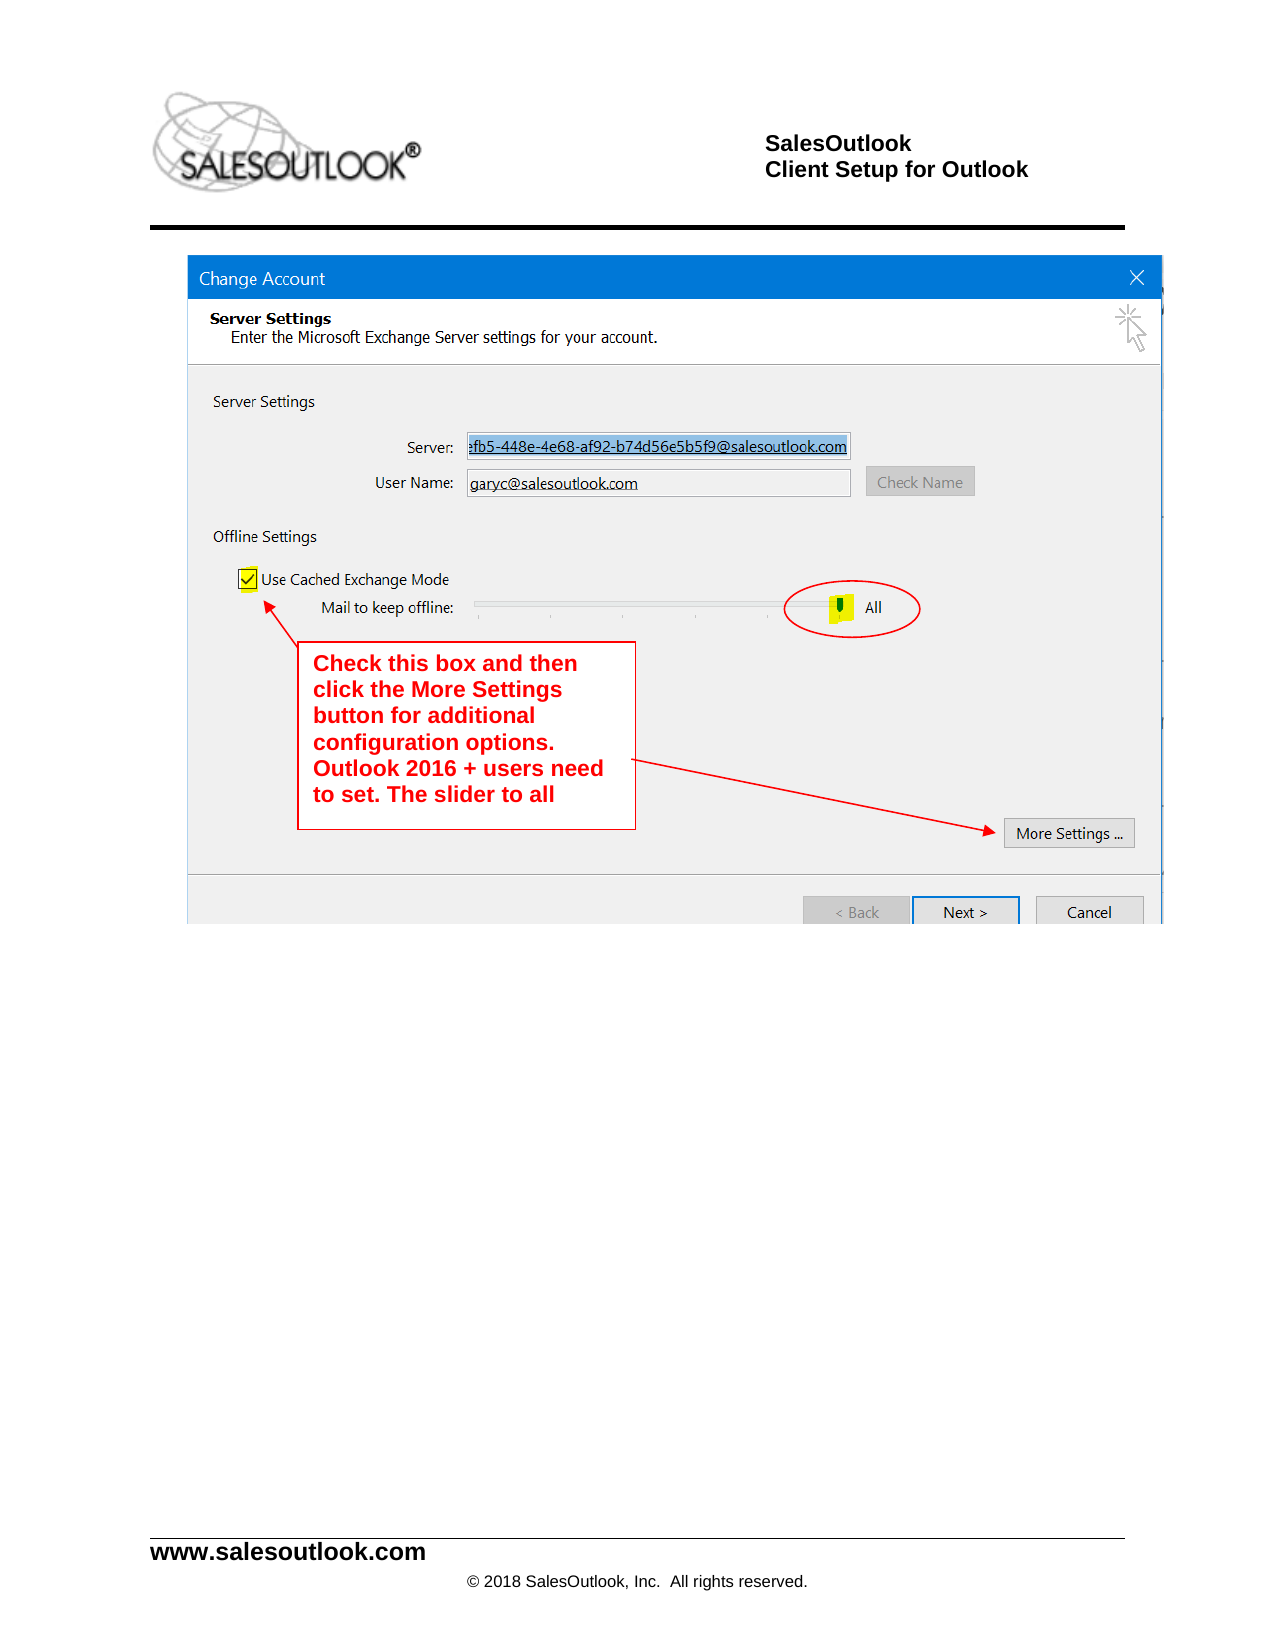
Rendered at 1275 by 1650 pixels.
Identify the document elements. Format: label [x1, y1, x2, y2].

picture [150, 90, 428, 199]
picture [187, 255, 1164, 924]
